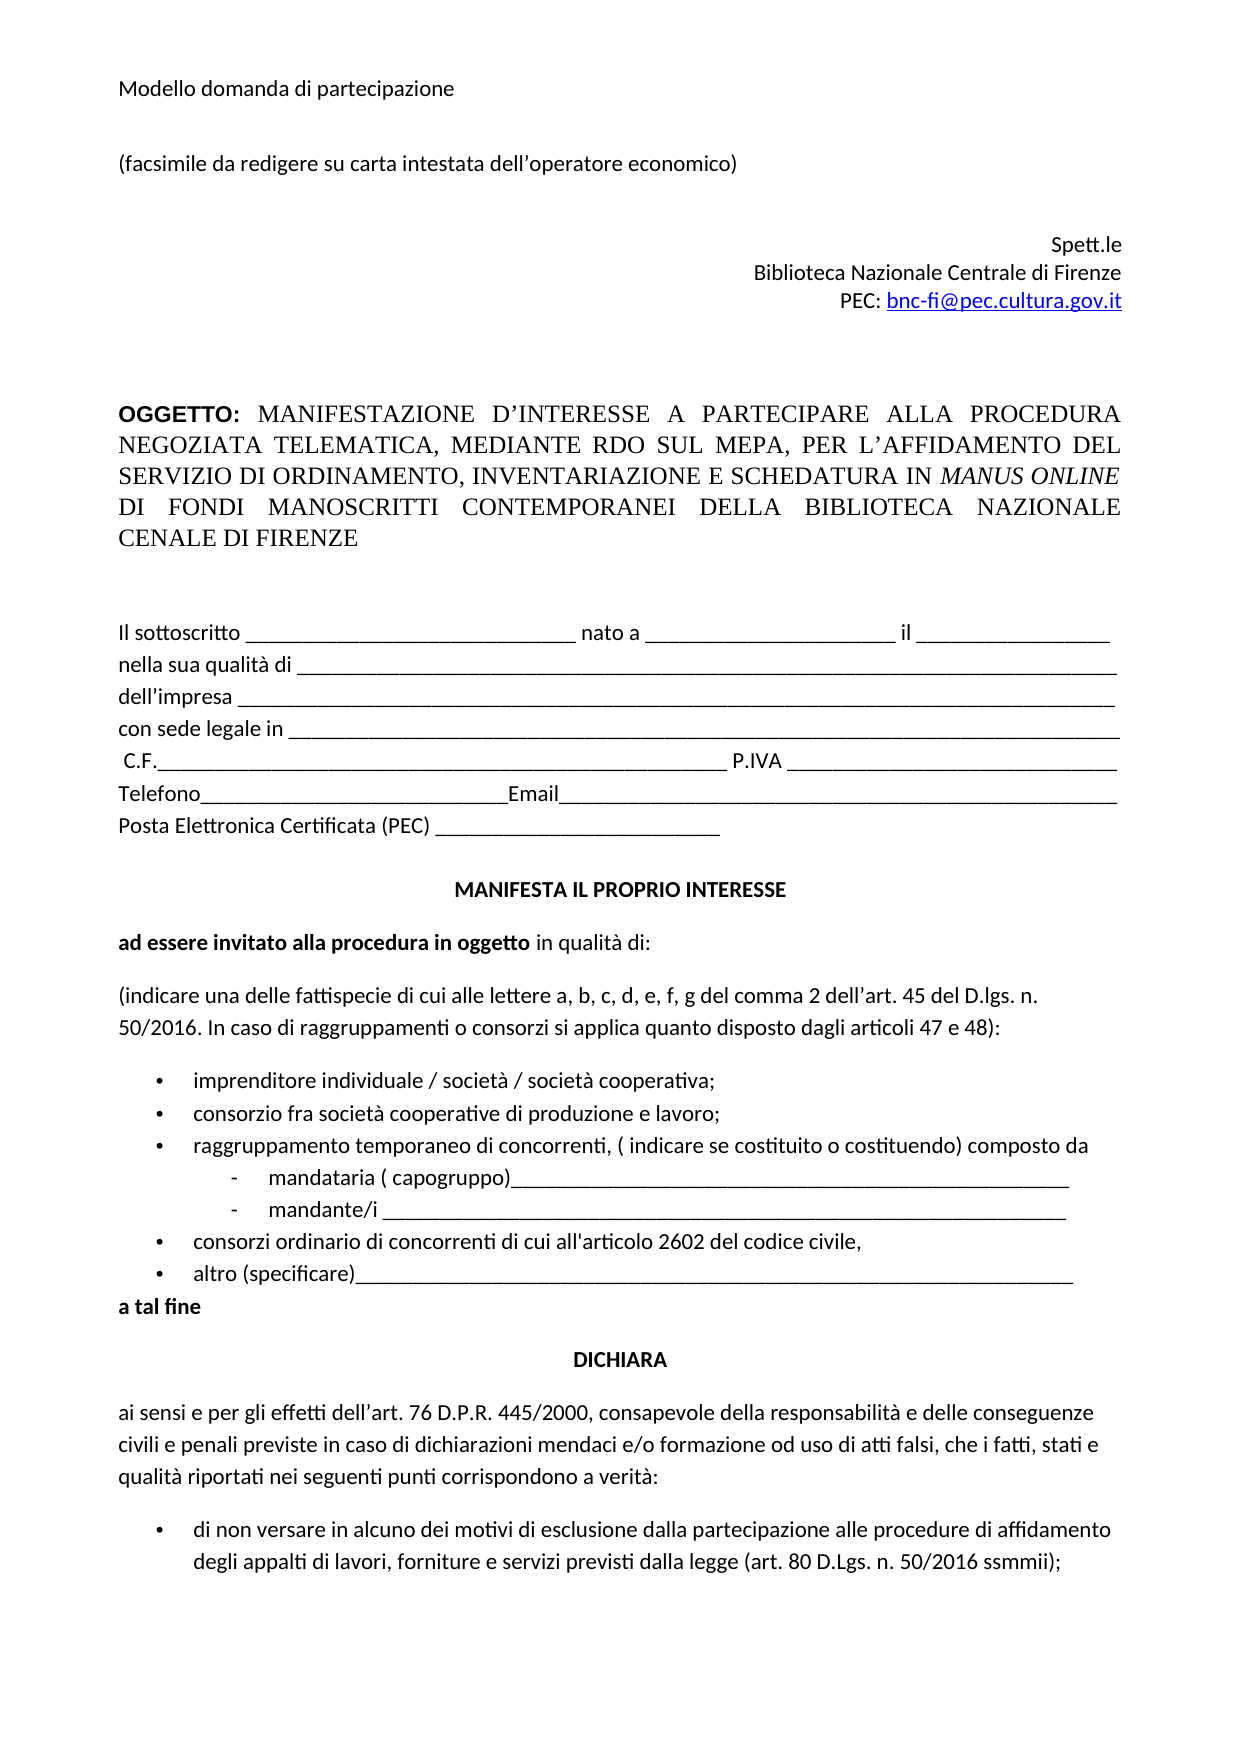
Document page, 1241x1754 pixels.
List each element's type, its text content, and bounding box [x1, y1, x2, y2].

text Il sottoscritto _____________________________ nato a ______________________ il _________________ [118, 618, 1122, 646]
text DICHIARA [118, 1345, 1122, 1373]
text nella sua qualità di ________________________________________________________________________ [118, 650, 1122, 678]
text con sede legale in _________________________________________________________________________ [118, 714, 1122, 742]
text PEC: bnc-fi@pec.cultura.gov.it [118, 286, 1122, 314]
text Spett.le [118, 230, 1122, 258]
text MANIFESTA IL PROPRIO INTERESSE [118, 875, 1122, 903]
text ai sensi e per gli effetti dell’art. 76 D.P.R. 445/2000, consapevole della responsabilità e delle conseguenze civili e penali previste in caso di dichiarazioni mendaci e/o formazione od uso di atti falsi, che i fatti, stati e qualità riportati nei seguenti punti corrispondono a verità: [118, 1398, 1122, 1490]
list altro (specificare)_______________________________________________________________ [156, 1259, 1122, 1288]
text (facsimile da redigere su carta intestata dell’operatore economico) [118, 149, 1122, 177]
list mandante/i ____________________________________________________________ [231, 1195, 1122, 1223]
list consorzi ordinario di concorrenti di cui all'articolo 2602 del codice civile, [156, 1227, 1122, 1255]
text Posta Elettronica Certificata (PEC) _________________________ [118, 811, 1122, 839]
text dell’impresa _____________________________________________________________________________ [118, 682, 1122, 710]
text OGGETTO: MANIFESTAZIONE D’INTERESSE A PARTECIPARE ALLA PROCEDURA NEGOZIATA TELEMATICA, MEDIANTE RDO SUL MEPA, PER L’AFFIDAMENTO DEL SERVIZIO DI ORDINAMENTO, INVENTARIAZIONE E SCHEDATURA IN MANUS ONLINE DI FONDI MANOSCRITTI CONTEMPORANEI DELLA BIBLIOTECA NAZIONALE CENALE DI FIRENZE [118, 399, 1122, 552]
list di non versare in alcuno dei motivi di esclusione dalla partecipazione alle procedure di affidamento degli appalti di lavori, forniture e servizi previsti dalla legge (art. 80 D.Lgs. n. 50/2016 ssmmii); [156, 1515, 1122, 1575]
text Biblioteca Nazionale Centrale di Firenze [118, 258, 1122, 286]
list imprenditore individuale / società / società cooperativa; [156, 1066, 1122, 1094]
text (indicare una delle fattispecie di cui alle lettere a, b, c, d, e, f, g del comma 2 dell’art. 45 del D.lgs. n. 50/2016. In caso di raggruppamenti o consorzi si applica quanto disposto dagli articoli 47 e 48): [118, 981, 1122, 1041]
list mandataria ( capogruppo)_________________________________________________ [231, 1163, 1122, 1191]
text Telefono___________________________Email_________________________________________________ [118, 779, 1122, 807]
list consorzio fra società cooperative di produzione e lavoro; [156, 1099, 1122, 1127]
list raggruppamento temporaneo di concorrenti, ( indicare se costituito o costituendo) composto da [156, 1131, 1122, 1159]
text ad essere invitato alla procedura in oggetto in qualità di: [118, 928, 1122, 956]
text a tal fine [118, 1292, 1122, 1320]
text C.F.__________________________________________________ P.IVA _____________________________ [118, 746, 1122, 774]
